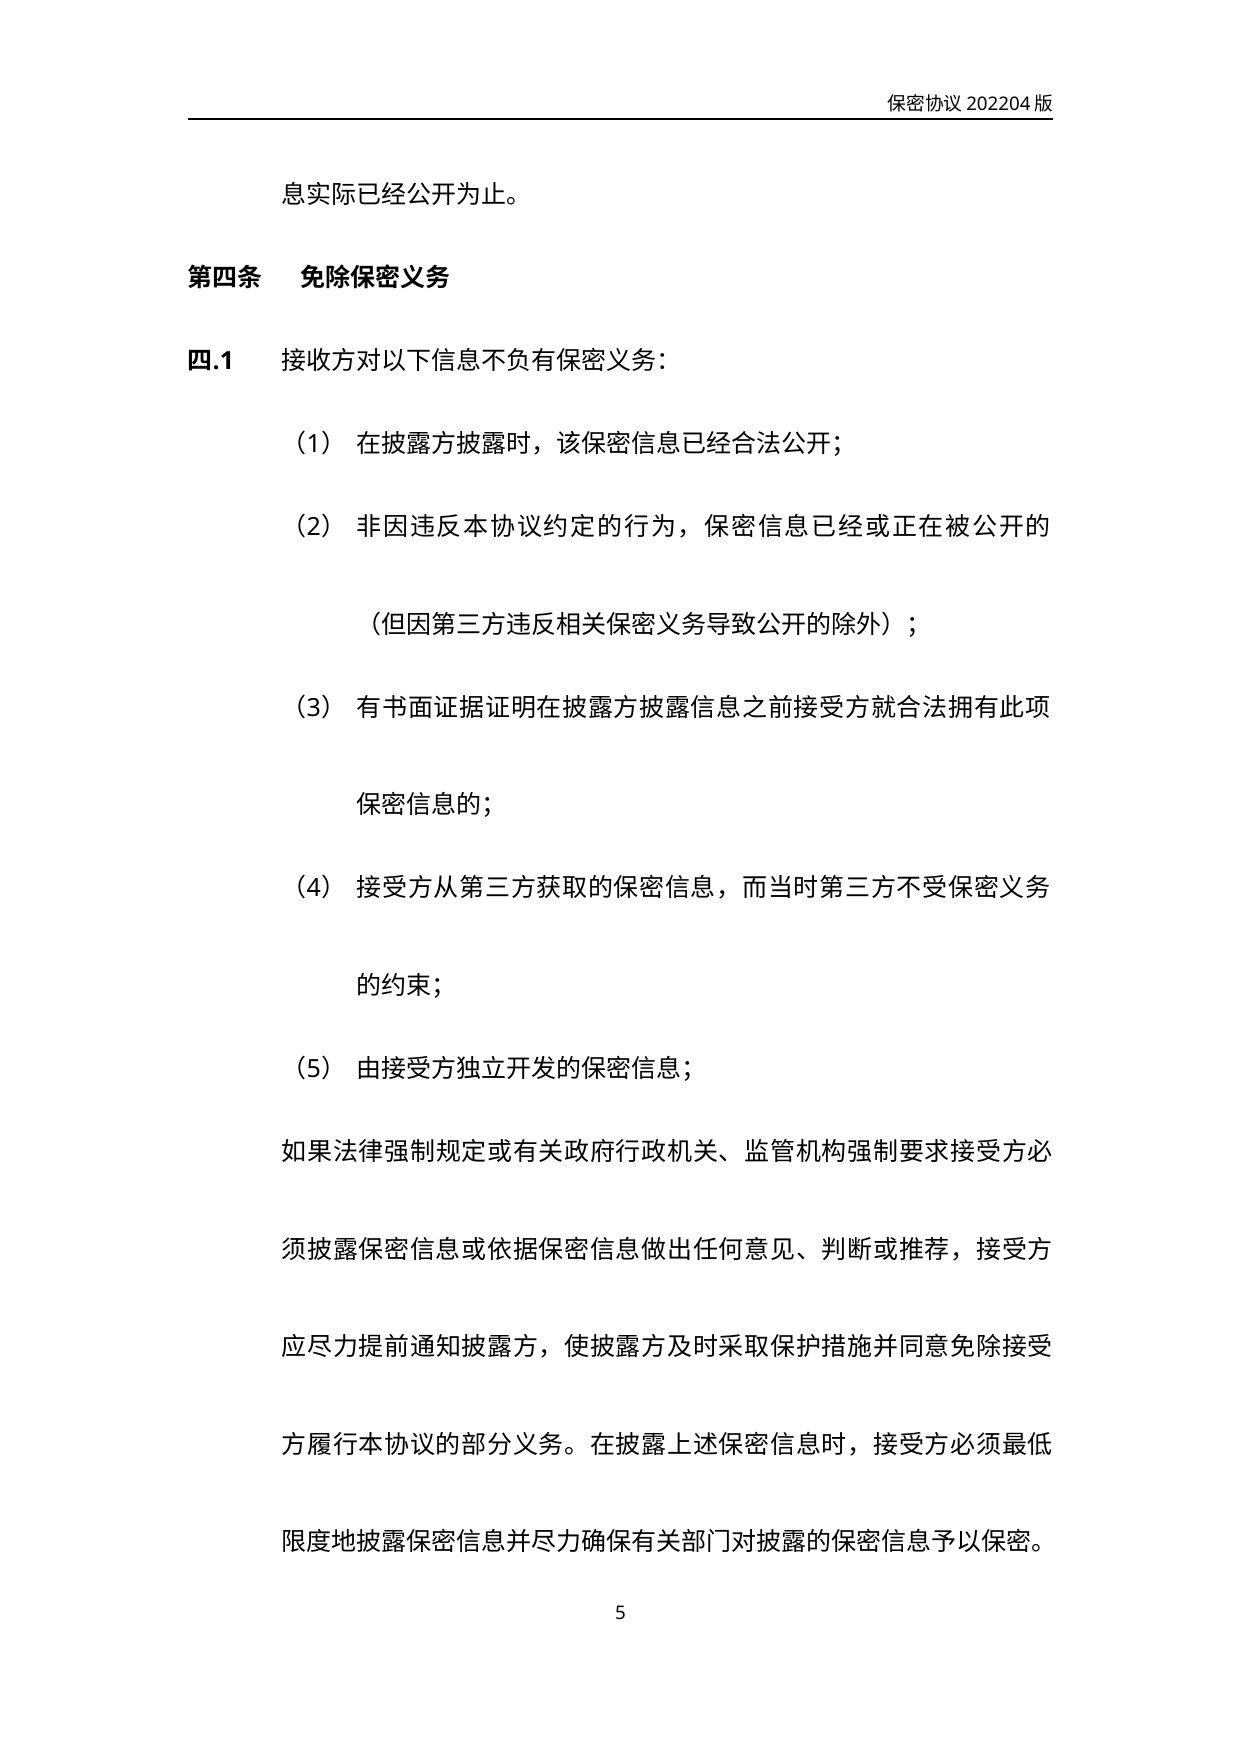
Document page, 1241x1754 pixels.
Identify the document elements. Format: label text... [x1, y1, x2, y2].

list 非因违反本协议约定的行为，保密信息已经或正在被公开的（但因第三方违反相关保密义务导致公开的除外）； [281, 492, 1053, 655]
list 接收方对以下信息不负有保密义务： [187, 326, 1053, 391]
list 在披露方披露时，该保密信息已经合法公开； [281, 409, 1053, 474]
list 由接受方独立开发的保密信息； [281, 1034, 1053, 1099]
list 有书面证据证明在披露方披露信息之前接受方就合法拥有此项保密信息的； [281, 673, 1053, 835]
list 接受方从第三方获取的保密信息，而当时第三方不受保密义务的约束； [281, 853, 1053, 1016]
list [187, 160, 1053, 225]
text 如果法律强制规定或有关政府行政机关、监管机构强制要求接受方必须披露保密信息或依据保密信息做出任何意见、判断或推荐，接受方应尽力提前通知披露方，使披露方及时采取保护措施并同意免除接受方履行本协议的部分义务。在披露上述保密信息时，接受方必须最低限度地披露保密信息并尽力确保有关部门对披露的保密信息予以保密。 [281, 1117, 1053, 1572]
subtitle 免除保密义务 [187, 243, 1053, 308]
